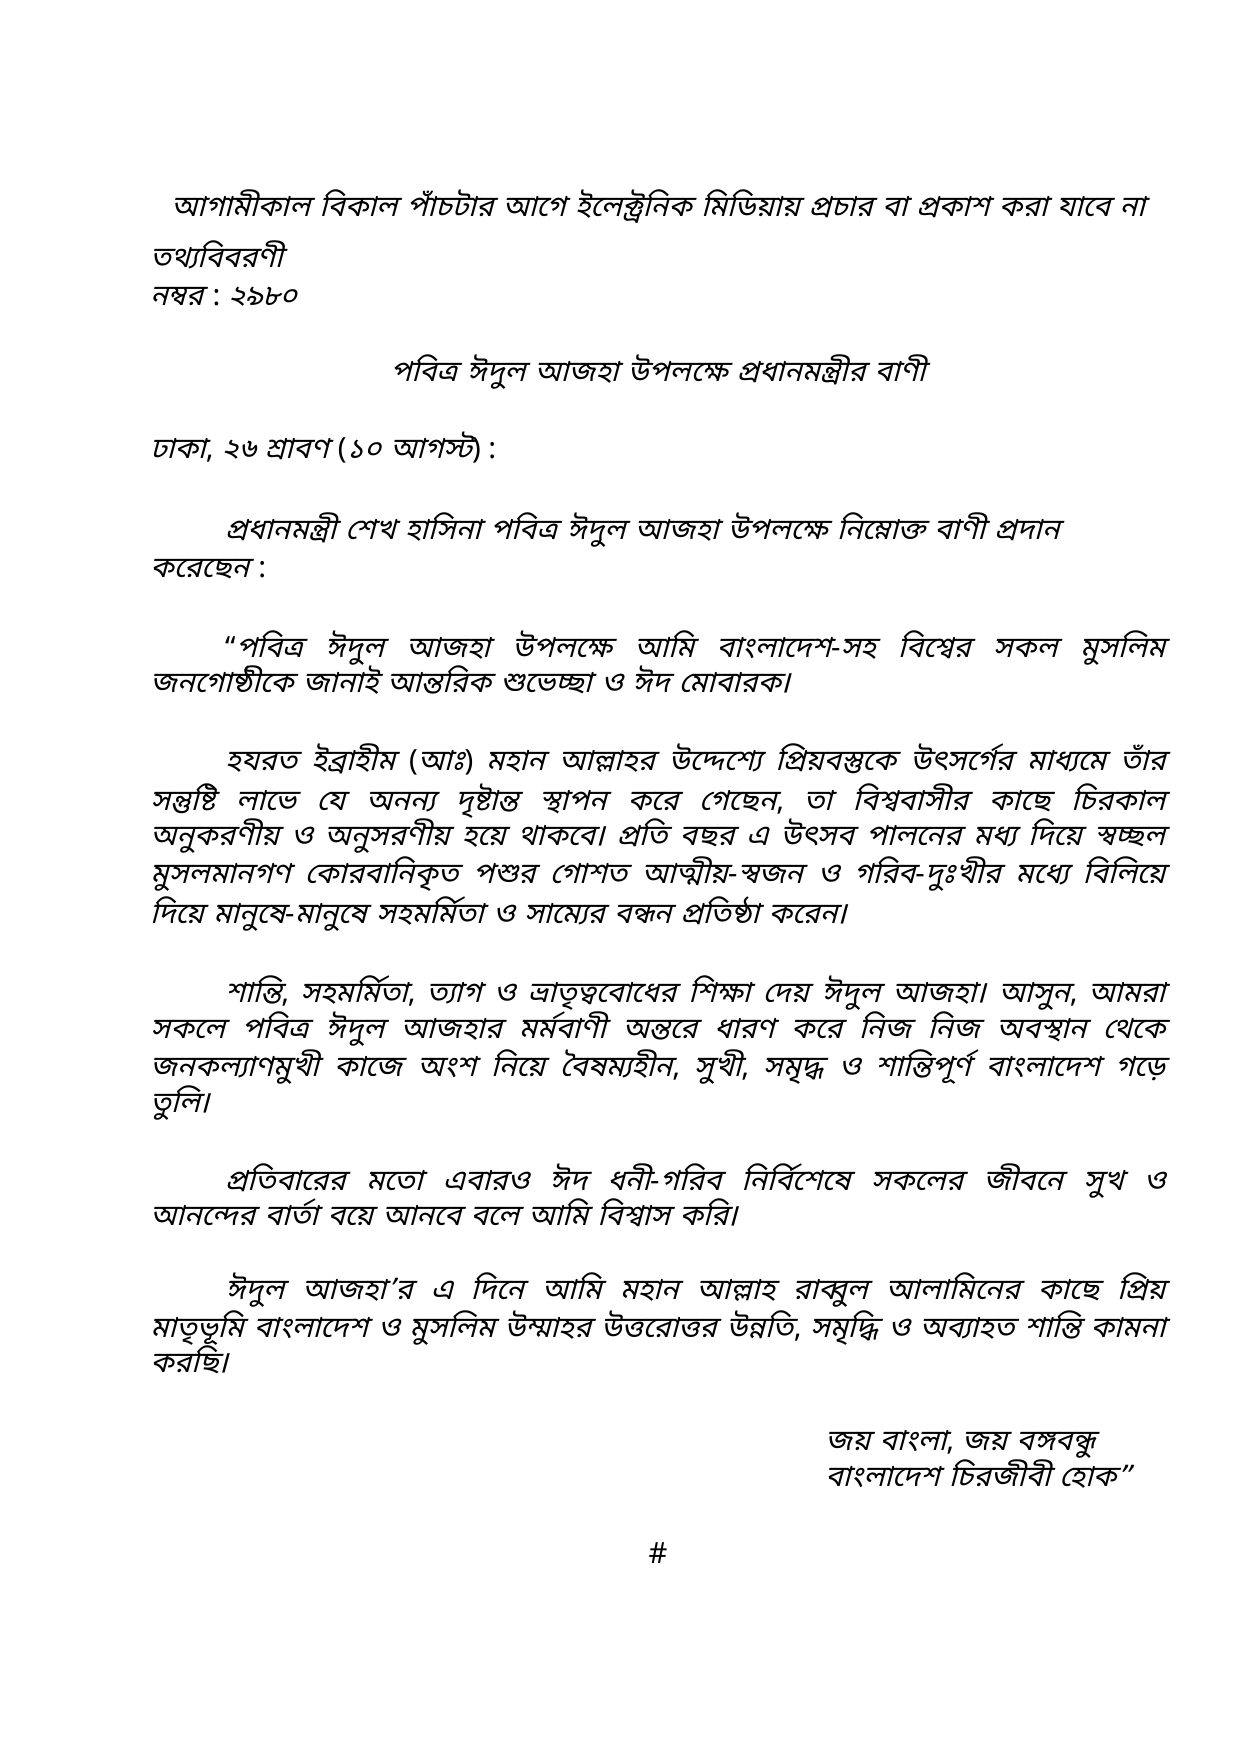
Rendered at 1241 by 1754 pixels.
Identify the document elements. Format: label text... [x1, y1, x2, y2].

text # [150, 1533, 1165, 1572]
text পবিত্র ঈদুল আজহা উপলক্ষে প্রধানমন্ত্রীর বাণী [476, 354, 1165, 388]
text “পবিত্র ঈদুল আজহা উপলক্ষে আমি বাংলাদেশ-সহ বিশ্বের সকল মুসলিম জনগোষ্ঠীকে জানাই আন্তরিক শুভেচ্ছা ও ঈদ মোবারক। [150, 626, 1165, 700]
text বাংলাদেশ চিরজীবী হোক” [825, 1459, 1165, 1493]
text হযরত ইব্রাহীম (আঃ) মহান আল্লাহর উদ্দেশ্যে প্রিয়বস্তুকে উৎসর্গের মাধ্যমে তাঁর সন্তুষ্টি লাভে যে অনন্য দৃষ্টান্ত স্থাপন করে গেছেন, তা বিশ্ববাসীর কাছে চিরকাল অনুকরণীয় ও অনুসরণীয় হয়ে থাকবে। প্রতি বছর এ উৎসব পালনের মধ্য দিয়ে স্বচ্ছল মুসলমানগণ কোরবানিকৃত পশুর গোশত আত্মীয়-স্বজন ও গরিব-দুঃখীর মধ্যে বিলিয়ে দিয়ে মানুষে-মানুষে সহমর্মিতা ও সাম্যের বন্ধন প্রতিষ্ঠা করেন। [150, 739, 1165, 932]
text তথ্যবিবরণী নম্বর : ২৯৮০ [150, 241, 1165, 314]
text শান্তি, সহমর্মিতা, ত্যাগ ও ভ্রাতৃত্ববোধের শিক্ষা দেয় ঈদুল আজহা। আসুন, আমরা সকলে পবিত্র ঈদুল আজহার মর্মবাণী অন্তরে ধারণ করে নিজ নিজ অবস্থান থেকে জনকল্যাণমুখী কাজে অংশ নিয়ে বৈষম্যহীন, সুখী, সমৃদ্ধ ও শান্তিপূর্ণ বাংলাদেশ গড়ে তুলি। [150, 972, 1165, 1119]
text আগামীকাল বিকাল পাঁচটার আগে ইলেক্ট্রনিক মিডিয়ায় প্রচার বা প্রকাশ করা যাবে না [150, 190, 1165, 224]
text প্রতিবারের মতো এবারও ঈদ ধনী-গরিব নির্বিশেষে সকলের জীবনে সুখ ও আনন্দের বার্তা বয়ে আনবে বলে আমি বিশ্বাস করি। [150, 1159, 1165, 1232]
text জয় বাংলা, জয় বঙ্গবন্ধু [825, 1419, 1165, 1459]
text পবিত্র ঈদুল আজহা উপলক্ষে প্রধানমন্ত্রীর বাণী [150, 354, 501, 388]
text ঢাকা, ২৬ শ্রাবণ (১০ আগস্ট) : [150, 428, 1165, 467]
text প্রধানমন্ত্রী শেখ হাসিনা পবিত্র ঈদুল আজহা উপলক্ষে নিম্নোক্ত বাণী প্রদান করেছেন : [150, 513, 1165, 586]
text ঈদুল আজহা’র এ দিনে আমি মহান আল্লাহ রাব্বুল আলামিনের কাছে প্রিয় মাতৃভূমি বাংলাদেশ ও মুসলিম উম্মাহর উত্তরোত্তর উন্নতি, সমৃদ্ধি ও অব্যাহত শান্তি কামনা করছি। [150, 1272, 1165, 1380]
